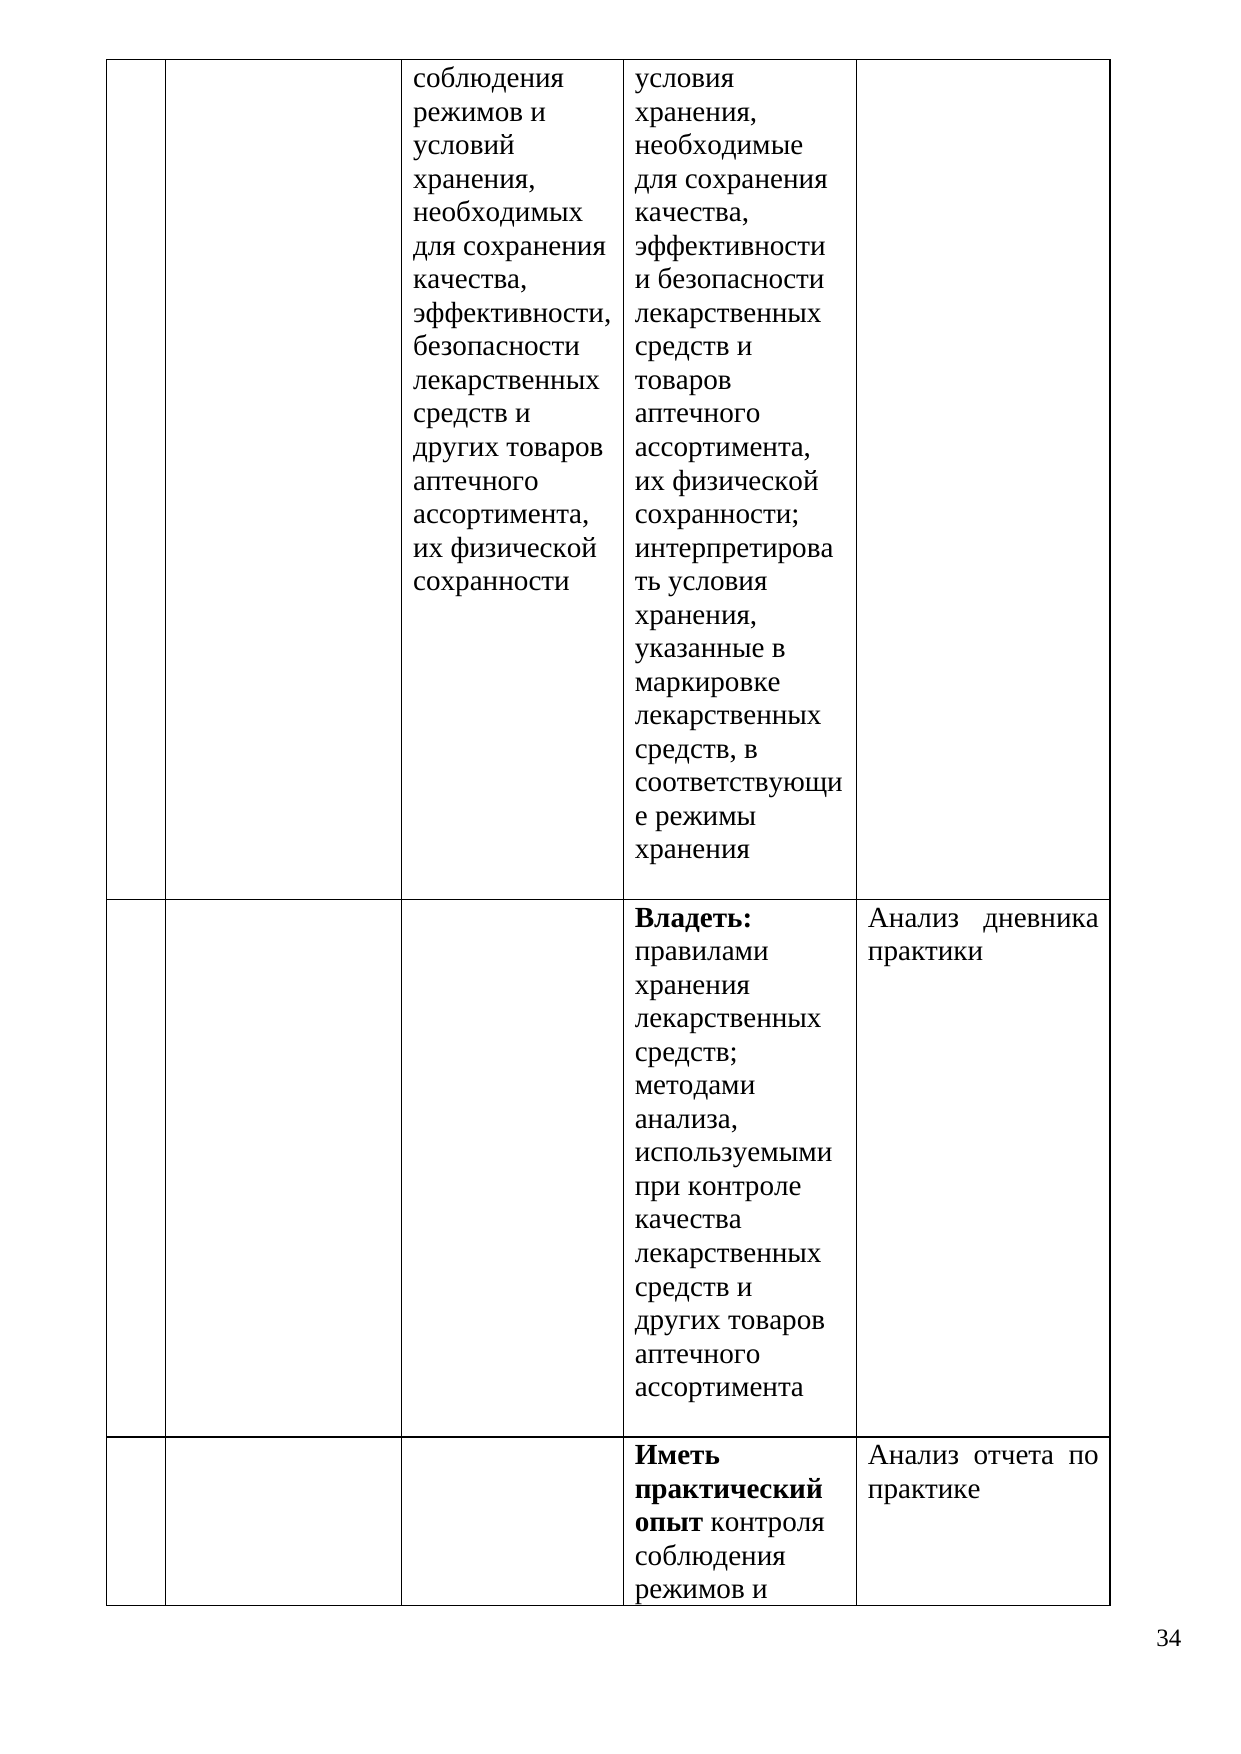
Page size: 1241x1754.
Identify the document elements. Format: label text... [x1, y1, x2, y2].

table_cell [624, 1438, 856, 1605]
table_cell [107, 60, 165, 899]
table_cell [402, 1438, 623, 1605]
table_cell [166, 900, 401, 1436]
table_cell [166, 60, 401, 899]
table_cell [857, 60, 1109, 899]
table_cell Владеть: правилами хранения лекарственных средств; методами анализа, используемыми при контроле качества лекарственных средств и других товаров аптечного ассортимента [624, 900, 856, 1436]
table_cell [624, 60, 856, 899]
table_cell [107, 1438, 165, 1605]
table_cell Анализ дневника практики [857, 900, 1109, 1436]
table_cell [857, 1438, 1109, 1605]
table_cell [402, 60, 623, 899]
table_cell [402, 900, 623, 1436]
table_cell [107, 900, 165, 1436]
table_cell [166, 1438, 401, 1605]
